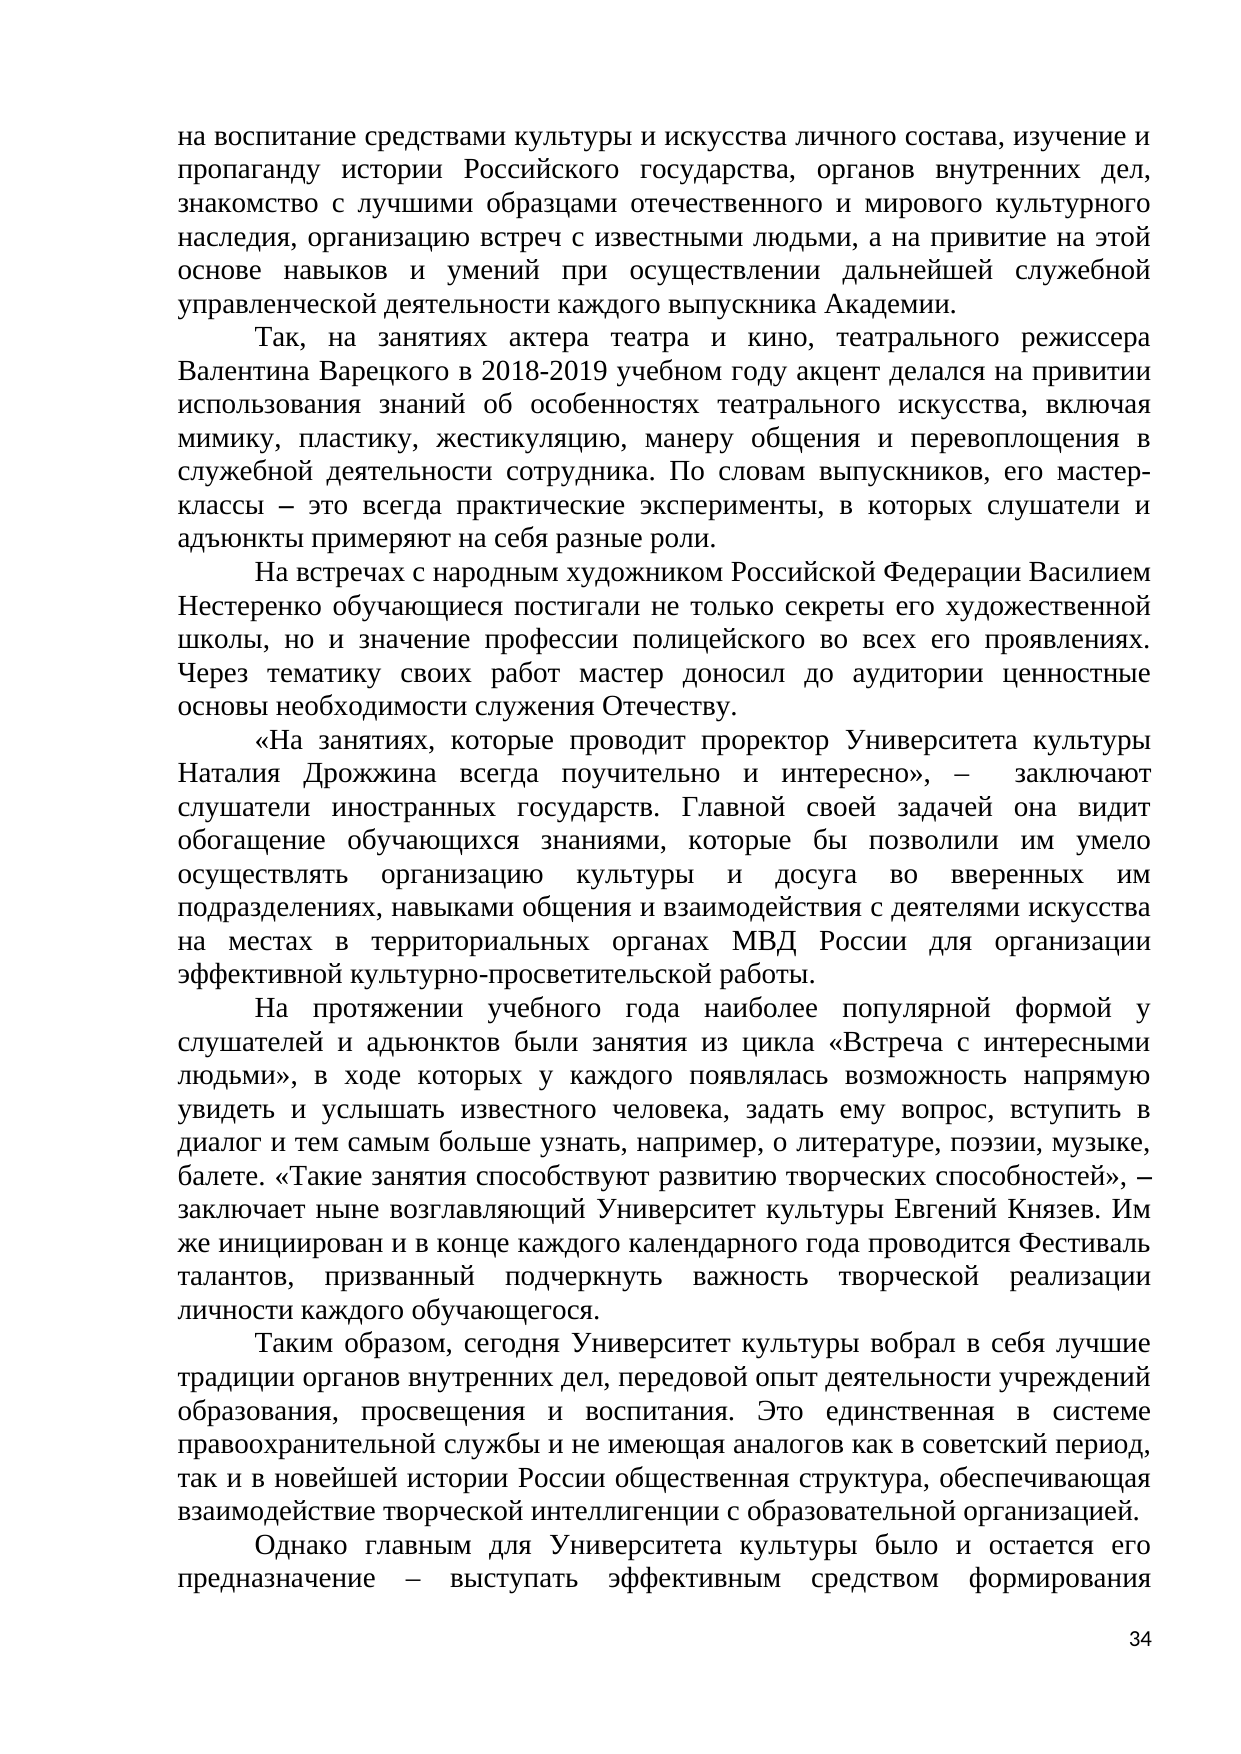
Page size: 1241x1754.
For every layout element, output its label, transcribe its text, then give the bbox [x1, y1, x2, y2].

text На протяжении учебного года наиболее популярной формой у слушателей и адьюнктов были занятия из цикла «Встреча с интересными людьми», в ходе которых у каждого появлялась возможность напрямую увидеть и услышать известного человека, задать ему вопрос, вступить в диалог и тем самым больше узнать, например, о литературе, поэзии, музыке, балете. «Такие занятия способствуют развитию творческих способностей», – заключает ныне возглавляющий Университет культуры Евгений Князев. Им же инициирован и в конце каждого календарного года проводится Фестиваль талантов, призванный подчеркнуть важность творческой реализации личности каждого обучающегося. [177, 990, 1152, 1326]
text Так, на занятиях актера театра и кино, театрального режиссера Валентина Варецкого в 2018-2019 учебном году акцент делался на привитии использования знаний об особенностях театрального искусства, включая мимику, пластику, жестикуляцию, манеру общения и перевоплощения в служебной деятельности сотрудника. По словам выпускников, его мастер-классы – это всегда практические эксперименты, в которых слушатели и адъюнкты примеряют на себя разные роли. [177, 319, 1152, 554]
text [177, 1527, 1152, 1594]
text На встречах с народным художником Российской Федерации Василием Нестеренко обучающиеся постигали не только секреты его художественной школы, но и значение профессии полицейского во всех его проявлениях. Через тематику своих работ мастер доносил до аудитории ценностные основы необходимости служения Отечеству. [177, 554, 1152, 722]
text «На занятиях, которые проводит проректор Университета культуры Наталия Дрожжина всегда поучительно и интересно», – заключают слушатели иностранных государств. Главной своей задачей она видит обогащение обучающихся знаниями, которые бы позволили им умело осуществлять организацию культуры и досуга во вверенных им подразделениях, навыками общения и взаимодействия с деятелями искусства на местах в территориальных органах МВД России для организации эффективной культурно-просветительской работы. [177, 722, 1152, 990]
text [177, 118, 1152, 319]
text Таким образом, сегодня Университет культуры вобрал в себя лучшие традиции органов внутренних дел, передовой опыт деятельности учреждений образования, просвещения и воспитания. Это единственная в системе правоохранительной службы и не имеющая аналогов как в советский период, так и в новейшей истории России общественная структура, обеспечивающая взаимодействие творческой интеллигенции с образовательной организацией. [177, 1326, 1152, 1527]
